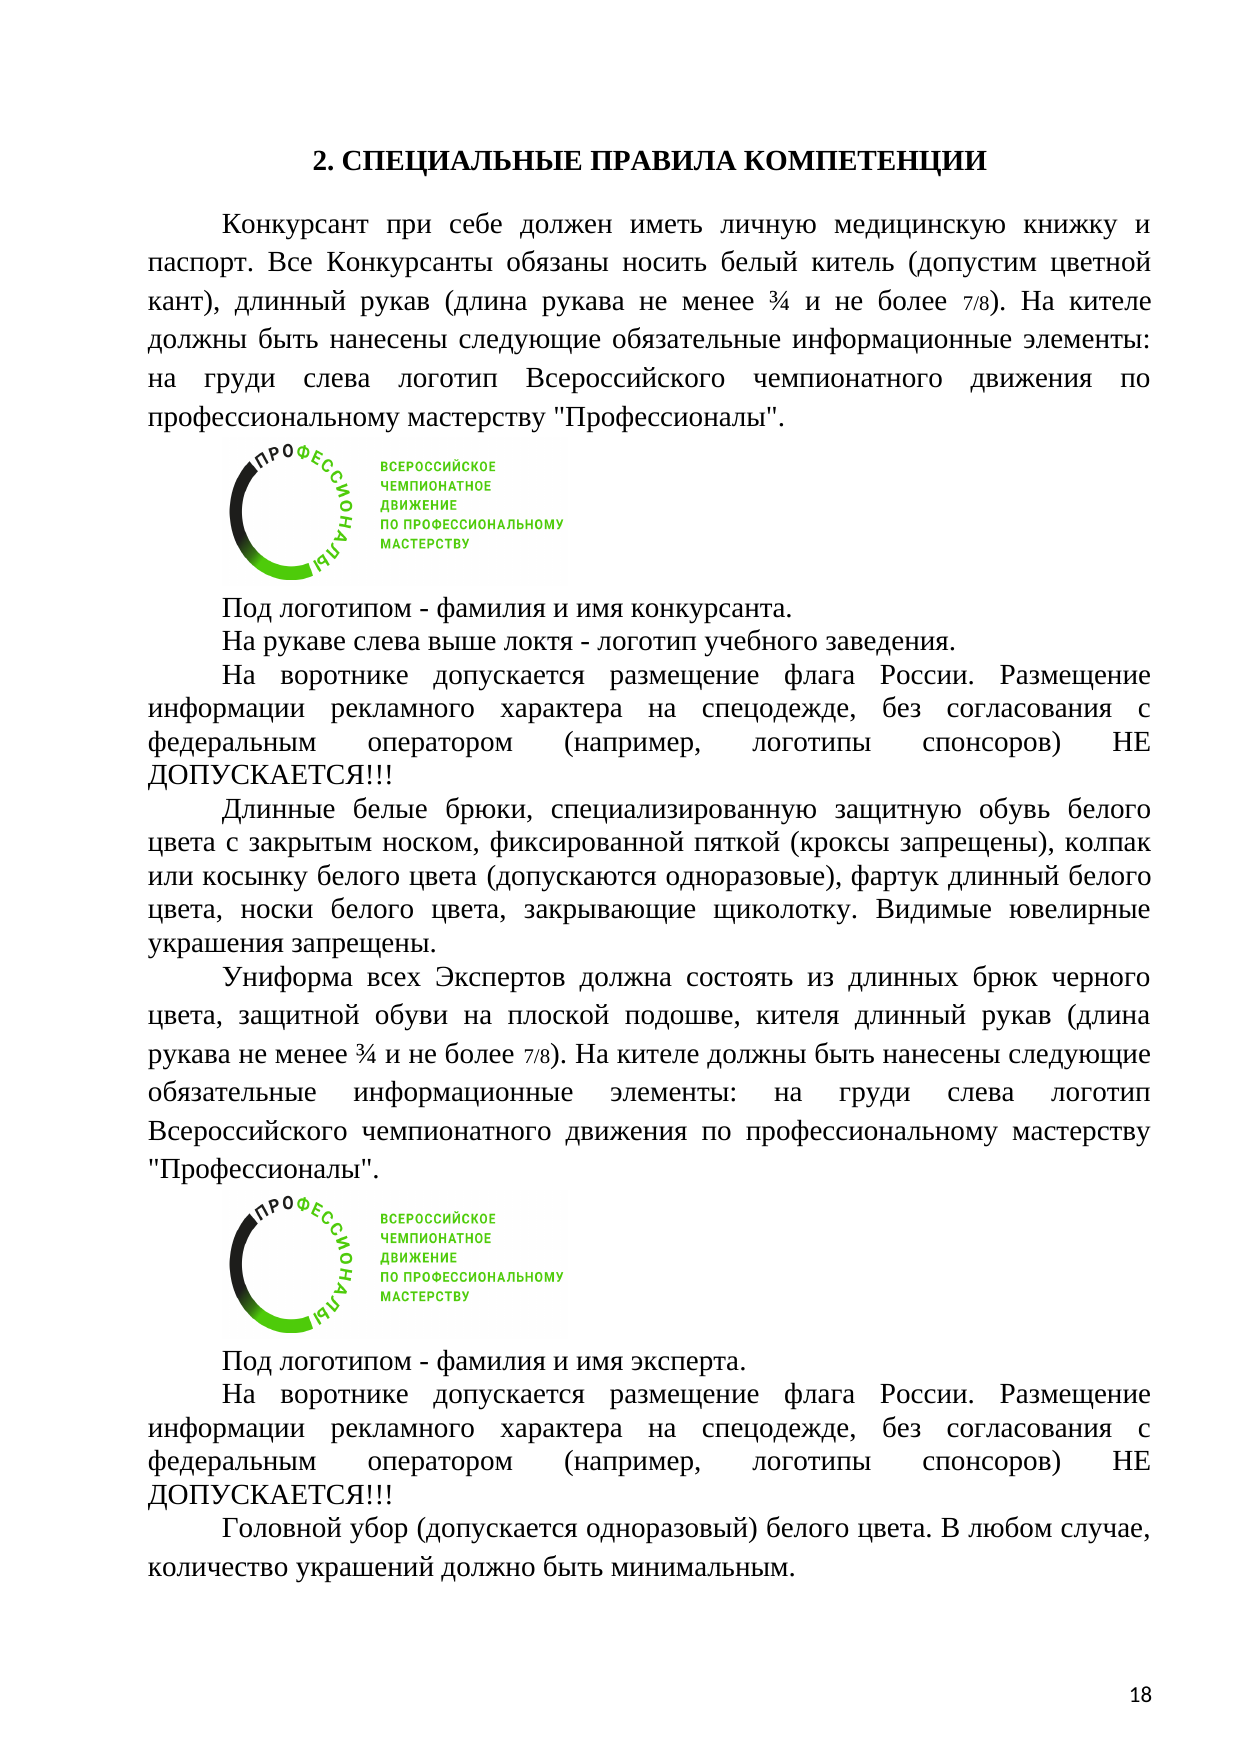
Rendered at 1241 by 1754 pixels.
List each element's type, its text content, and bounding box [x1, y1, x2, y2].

picture [221, 1190, 569, 1339]
text На воротнике допускается размещение флага России. Размещение информации рекламного характера на спецодежде, без согласования с федеральным оператором (например, логотипы спонсоров) НЕ ДОПУСКАЕТСЯ!!! [148, 657, 1152, 791]
text 2. СПЕЦИАЛЬНЫЕ ПРАВИЛА КОМПЕТЕНЦИИ [148, 143, 1152, 177]
list Головной убор (допускается одноразовый) белого цвета. В любом случае, количество украшений должно быть минимальным. [148, 1510, 1152, 1582]
list Униформа всех Экспертов должна состоять из длинных брюк черного цвета, защитной обуви на плоской подошве, кителя длинный рукав (длина рукава не менее ¾ и не более 7/8). На кителе должны быть нанесены следующие обязательные информационные элементы: на груди слева логотип Всероссийского чемпионатного движения по профессиональному мастерству "Профессионалы". [148, 959, 1152, 1185]
text На рукаве слева выше локтя - логотип учебного заведения. [148, 623, 1152, 657]
text Под логотипом - фамилия и имя эксперта. [148, 1343, 1152, 1376]
text На воротнике допускается размещение флага России. Размещение информации рекламного характера на спецодежде, без согласования с федеральным оператором (например, логотипы спонсоров) НЕ ДОПУСКАЕТСЯ!!! [148, 1376, 1152, 1510]
list Длинные белые брюки, специализированную защитную обувь белого цвета с закрытым носком, фиксированной пяткой (кроксы запрещены), колпак или косынку белого цвета (допускаются одноразовые), фартук длинный белого цвета, носки белого цвета, закрывающие щиколотку. Видимые ювелирные украшения запрещены. [148, 791, 1152, 959]
text Под логотипом - фамилия и имя конкурсанта. [148, 590, 1152, 623]
list Конкурсант при себе должен иметь личную медицинскую книжку и паспорт. Все Конкурсанты обязаны носить белый китель (допустим цветной кант), длинный рукав (длина рукава не менее ¾ и не более 7/8). На кителе должны быть нанесены следующие обязательные информационные элементы: на груди слева логотип Всероссийского чемпионатного движения по профессиональному мастерству "Профессионалы". [148, 206, 1152, 432]
picture [221, 437, 569, 586]
